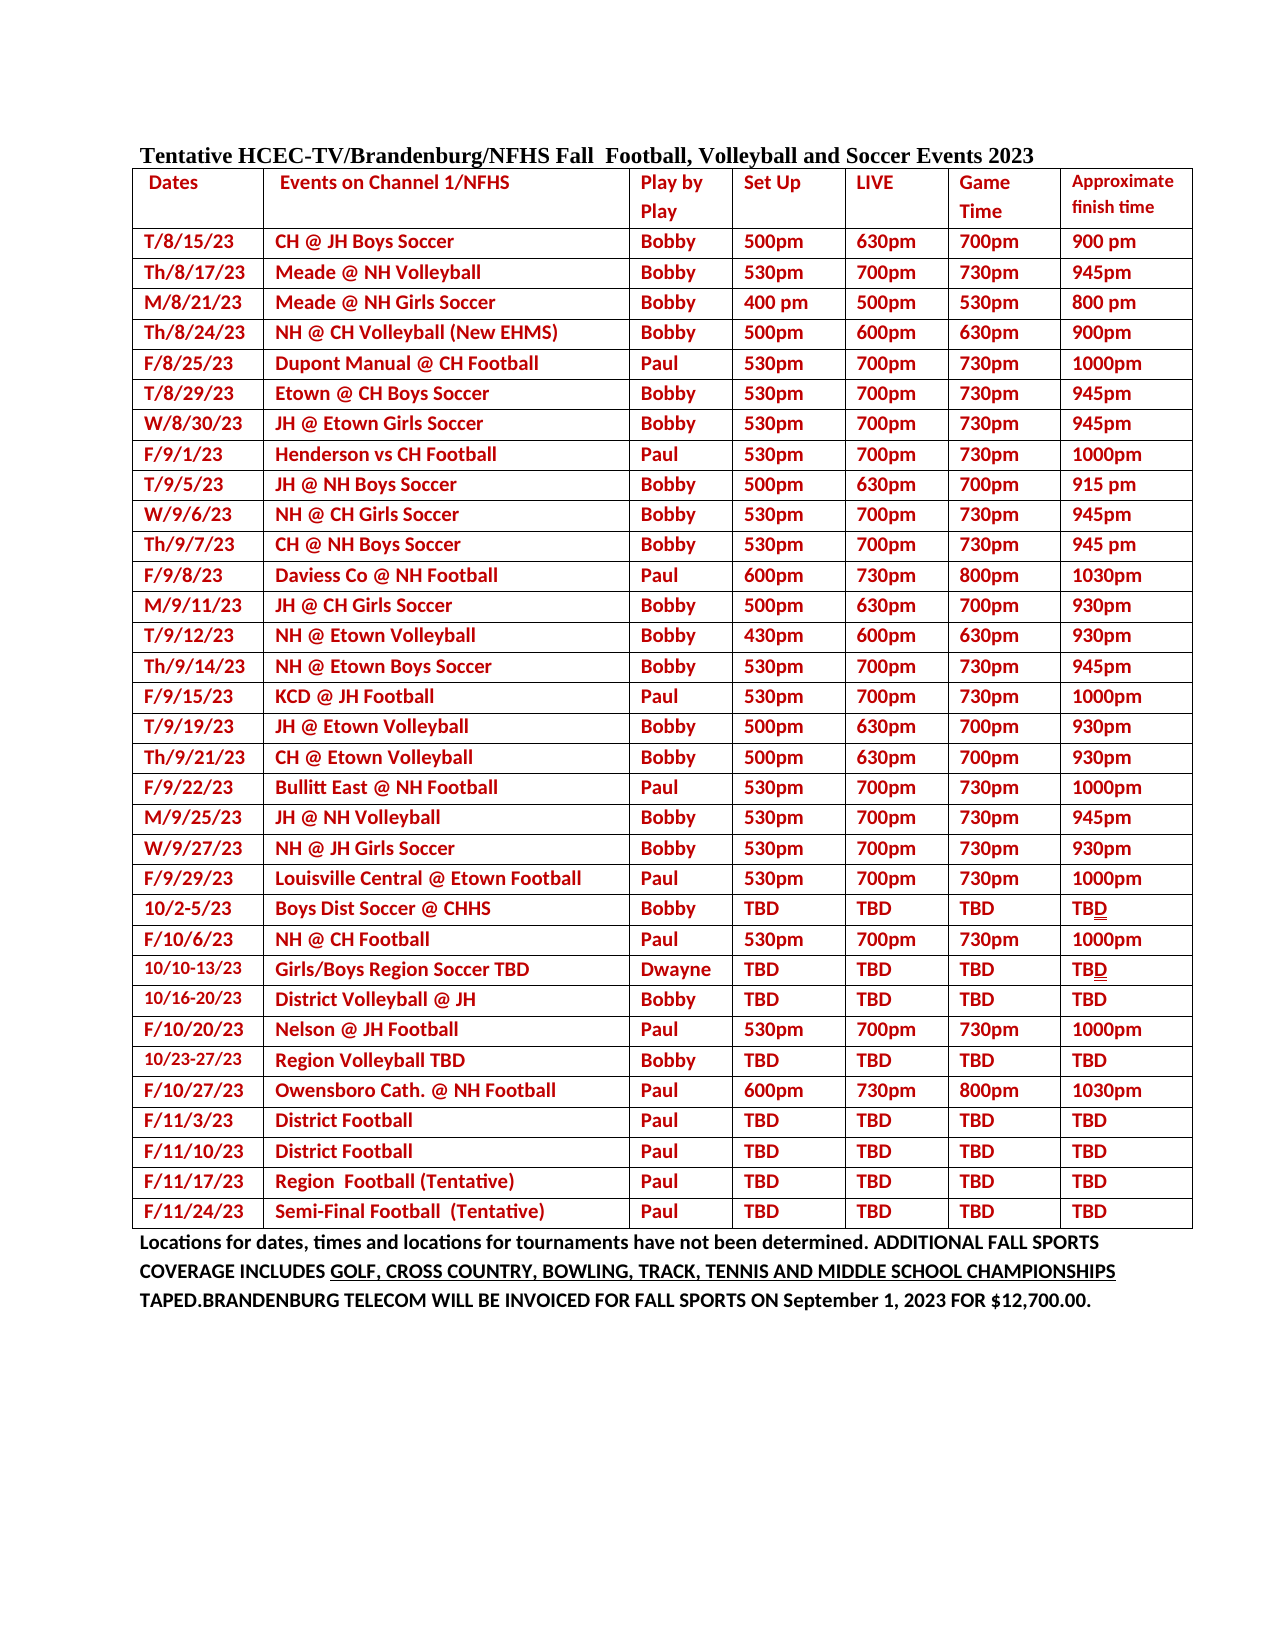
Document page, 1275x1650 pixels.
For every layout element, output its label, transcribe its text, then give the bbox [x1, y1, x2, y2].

table_cell T/9/5/23 [133, 471, 263, 500]
table_cell TBD [949, 1199, 1060, 1228]
table_cell T/8/29/23 [133, 380, 263, 409]
table_cell 530pm [733, 865, 845, 894]
table_cell 1000pm [1061, 441, 1192, 470]
table_cell 630pm [846, 229, 948, 258]
table_cell Semi-Final Football (Tentative) [264, 1199, 629, 1228]
table_cell 945pm [1061, 410, 1192, 440]
table_cell 730pm [949, 380, 1060, 409]
table_cell 500pm [733, 744, 845, 773]
table_cell 500pm [733, 714, 845, 743]
table_cell 700pm [846, 380, 948, 409]
table_cell Th/8/24/23 [133, 320, 263, 349]
table_cell 730pm [949, 350, 1060, 379]
table_cell F/11/17/23 [133, 1168, 263, 1197]
table_cell 700pm [846, 410, 948, 440]
table_cell Paul [630, 774, 732, 803]
table_cell 730pm [949, 805, 1060, 834]
table_cell 800 pm [1061, 289, 1192, 318]
table_cell Owensboro Cath. @ NH Football [264, 1077, 629, 1107]
table_cell District Football [264, 1108, 629, 1137]
table_cell 700pm [949, 229, 1060, 258]
table_cell TBD [949, 956, 1060, 985]
table_cell 530pm [733, 350, 845, 379]
table_cell 730pm [949, 774, 1060, 803]
table_cell TBD [846, 1138, 948, 1167]
text Locations for dates, times and locations for tournaments have not been determined. ADDITIONAL FALL SPORTS COVERAGE INCLUDES GOLF, CROSS COUNTRY, BOWLING, TRACK, TENNIS AND MIDDLE SCHOOL CHAMPIONSHIPS TAPED.BRANDENBURG TELECOM WILL BE INVOICED FOR FALL SPORTS ON September 1, 2023 FOR $12,700.00. [139, 1229, 1137, 1313]
table_cell Bobby [630, 532, 732, 561]
table_cell Bobby [630, 895, 732, 925]
table_cell 730pm [949, 683, 1060, 712]
table_cell Bobby [630, 471, 732, 500]
table_cell 1000pm [1061, 774, 1192, 803]
table_cell W/8/30/23 [133, 410, 263, 440]
table_cell TBD [1061, 1108, 1192, 1137]
table_cell Paul [630, 1017, 732, 1046]
table_cell Paul [630, 441, 732, 470]
table_cell 630pm [949, 320, 1060, 349]
table_cell Region Volleyball TBD [264, 1047, 629, 1076]
table_cell 630pm [846, 471, 948, 500]
table_cell 730pm [949, 1017, 1060, 1046]
table_cell JH @ NH Boys Soccer [264, 471, 629, 500]
table_cell 1000pm [1061, 683, 1192, 712]
table_cell F/11/10/23 [133, 1138, 263, 1167]
table_header Set Up [733, 169, 845, 227]
table_header Game Time [949, 169, 1060, 227]
table_cell TBD [733, 1199, 845, 1228]
table_cell 730pm [949, 441, 1060, 470]
table_cell 500pm [733, 592, 845, 622]
table_cell NH @ Etown Boys Soccer [264, 653, 629, 682]
table_cell Bullitt East @ NH Football [264, 774, 629, 803]
table_cell Girls/Boys Region Soccer TBD [264, 956, 629, 985]
table_cell 630pm [949, 623, 1060, 652]
table_cell Th/8/17/23 [133, 259, 263, 288]
table_cell 1000pm [1061, 926, 1192, 955]
table_cell TBD [733, 956, 845, 985]
table_cell 945pm [1061, 259, 1192, 288]
table_cell TBD [846, 1168, 948, 1197]
table_cell TBD [733, 1168, 845, 1197]
table_cell 530pm [733, 805, 845, 834]
table_cell 10/10-13/23 [133, 956, 263, 985]
table_cell Paul [630, 1138, 732, 1167]
table_cell Paul [630, 350, 732, 379]
table_cell T/8/15/23 [133, 229, 263, 258]
table_cell 600pm [733, 1077, 845, 1107]
table_cell CH @ Etown Volleyball [264, 744, 629, 773]
table_cell 700pm [846, 1017, 948, 1046]
table_cell Paul [630, 1077, 732, 1107]
table_cell 600pm [846, 623, 948, 652]
table_cell 945pm [1061, 653, 1192, 682]
table_cell 700pm [846, 774, 948, 803]
table_cell 700pm [846, 835, 948, 864]
table_cell 500pm [733, 229, 845, 258]
table_cell 1000pm [1061, 1017, 1192, 1046]
table_cell F/9/29/23 [133, 865, 263, 894]
table_cell Paul [630, 1199, 732, 1228]
table_cell 530pm [733, 380, 845, 409]
table_cell Henderson vs CH Football [264, 441, 629, 470]
table_cell 930pm [1061, 714, 1192, 743]
table_cell TBD [846, 986, 948, 1016]
table_cell TBD [846, 1108, 948, 1137]
table_cell 530pm [949, 289, 1060, 318]
table_cell Bobby [630, 501, 732, 531]
table_cell 700pm [846, 805, 948, 834]
table_cell 730pm [846, 562, 948, 591]
table_cell 630pm [846, 714, 948, 743]
table_cell W/9/27/23 [133, 835, 263, 864]
table_cell NH @ CH Football [264, 926, 629, 955]
table_cell District Football [264, 1138, 629, 1167]
table_cell 730pm [949, 501, 1060, 531]
table_cell 1000pm [1061, 865, 1192, 894]
table_cell Bobby [630, 410, 732, 440]
table_cell 500pm [733, 320, 845, 349]
table_cell Th/9/21/23 [133, 744, 263, 773]
table_cell Nelson @ JH Football [264, 1017, 629, 1046]
table_cell 945pm [1061, 805, 1192, 834]
table_cell TBD [949, 1138, 1060, 1167]
table_cell TBD [846, 895, 948, 925]
table_cell TBD [949, 895, 1060, 925]
table_cell Bobby [630, 289, 732, 318]
table_cell 945pm [1061, 380, 1192, 409]
table_cell 915 pm [1061, 471, 1192, 500]
table_cell Bobby [630, 592, 732, 622]
table_cell Bobby [630, 986, 732, 1016]
table_cell TBD [733, 1108, 845, 1137]
table_cell TBD [949, 1168, 1060, 1197]
table_cell 700pm [846, 532, 948, 561]
table_cell TBD [1061, 895, 1192, 925]
table_cell TBD [846, 956, 948, 985]
subtitle Tentative HCEC-TV/Brandenburg/NFHS Fall Football, Volleyball and Soccer Events 2023 [139, 142, 1137, 168]
table_cell 530pm [733, 926, 845, 955]
table_cell JH @ NH Volleyball [264, 805, 629, 834]
table_cell TBD [1061, 986, 1192, 1016]
table_cell F/9/22/23 [133, 774, 263, 803]
table_cell TBD [733, 1047, 845, 1076]
table_cell 530pm [733, 774, 845, 803]
table_cell Bobby [630, 259, 732, 288]
table_cell 530pm [733, 653, 845, 682]
table_cell 700pm [949, 714, 1060, 743]
table_cell 400 pm [733, 289, 845, 318]
table_cell TBD [949, 1047, 1060, 1076]
table_cell Dwayne [630, 956, 732, 985]
table_cell JH @ Etown Volleyball [264, 714, 629, 743]
table_cell M/9/11/23 [133, 592, 263, 622]
table_cell TBD [733, 895, 845, 925]
table_header Play by Play [630, 169, 732, 227]
table_cell Bobby [630, 744, 732, 773]
table_cell Bobby [630, 835, 732, 864]
table_cell Paul [630, 1168, 732, 1197]
table_cell 730pm [949, 653, 1060, 682]
table_cell Bobby [630, 805, 732, 834]
table_cell 630pm [846, 744, 948, 773]
table_cell 530pm [733, 683, 845, 712]
table_cell 10/2-5/23 [133, 895, 263, 925]
table_cell 530pm [733, 410, 845, 440]
table_cell Bobby [630, 229, 732, 258]
table_cell 530pm [733, 501, 845, 531]
table_cell JH @ Etown Girls Soccer [264, 410, 629, 440]
table_cell 700pm [949, 592, 1060, 622]
table_cell Region Football (Tentative) [264, 1168, 629, 1197]
table_cell Daviess Co @ NH Football [264, 562, 629, 591]
table_cell Dupont Manual @ CH Football [264, 350, 629, 379]
table_header LIVE [846, 169, 948, 227]
table_cell 730pm [949, 410, 1060, 440]
table_cell 800pm [949, 562, 1060, 591]
table_cell 1030pm [1061, 562, 1192, 591]
table_cell T/9/19/23 [133, 714, 263, 743]
table_cell 600pm [846, 320, 948, 349]
table_cell T/9/12/23 [133, 623, 263, 652]
table_cell M/9/25/23 [133, 805, 263, 834]
table_cell M/8/21/23 [133, 289, 263, 318]
table_cell 600pm [733, 562, 845, 591]
table_cell 730pm [949, 835, 1060, 864]
table_cell 730pm [949, 926, 1060, 955]
table_cell CH @ NH Boys Soccer [264, 532, 629, 561]
table_cell District Volleyball @ JH [264, 986, 629, 1016]
table_cell 945pm [1061, 501, 1192, 531]
table_cell Bobby [630, 653, 732, 682]
table_cell TBD [1061, 956, 1192, 985]
table_cell 945 pm [1061, 532, 1192, 561]
table_cell W/9/6/23 [133, 501, 263, 531]
table_cell TBD [733, 986, 845, 1016]
table_cell 1030pm [1061, 1077, 1192, 1107]
table_cell 700pm [949, 471, 1060, 500]
table_cell Etown @ CH Boys Soccer [264, 380, 629, 409]
table_cell Bobby [630, 380, 732, 409]
table_cell TBD [1061, 1138, 1192, 1167]
table_cell 730pm [949, 532, 1060, 561]
table_cell TBD [846, 1199, 948, 1228]
table_cell F/10/20/23 [133, 1017, 263, 1046]
table_cell F/10/6/23 [133, 926, 263, 955]
table_cell Paul [630, 683, 732, 712]
table_cell 730pm [846, 1077, 948, 1107]
table_cell 430pm [733, 623, 845, 652]
table_cell 530pm [733, 1017, 845, 1046]
table_cell 10/16-20/23 [133, 986, 263, 1016]
table_cell JH @ CH Girls Soccer [264, 592, 629, 622]
table_cell 630pm [846, 592, 948, 622]
table_cell F/9/15/23 [133, 683, 263, 712]
table_cell 700pm [846, 259, 948, 288]
table_cell TBD [1061, 1047, 1192, 1076]
table_cell 530pm [733, 835, 845, 864]
table_cell NH @ CH Volleyball (New EHMS) [264, 320, 629, 349]
table_cell 930pm [1061, 592, 1192, 622]
table_cell 930pm [1061, 744, 1192, 773]
table_cell F/11/3/23 [133, 1108, 263, 1137]
table_cell 530pm [733, 259, 845, 288]
table_cell F/9/8/23 [133, 562, 263, 591]
table_cell Bobby [630, 1047, 732, 1076]
table_cell 530pm [733, 532, 845, 561]
table_cell TBD [846, 1047, 948, 1076]
table_cell 700pm [846, 441, 948, 470]
table_cell 500pm [846, 289, 948, 318]
table_header Events on Channel 1/NFHS [264, 169, 629, 227]
table_cell 700pm [846, 350, 948, 379]
table_cell TBD [1061, 1168, 1192, 1197]
table_header Dates [133, 169, 263, 227]
table_cell 930pm [1061, 835, 1192, 864]
table_cell NH @ JH Girls Soccer [264, 835, 629, 864]
table_cell CH @ JH Boys Soccer [264, 229, 629, 258]
table_cell F/9/1/23 [133, 441, 263, 470]
table_cell Paul [630, 926, 732, 955]
table_cell 700pm [949, 744, 1060, 773]
table_cell Meade @ NH Girls Soccer [264, 289, 629, 318]
table_cell 730pm [949, 865, 1060, 894]
table_cell 700pm [846, 501, 948, 531]
table_cell F/10/27/23 [133, 1077, 263, 1107]
table_cell KCD @ JH Football [264, 683, 629, 712]
table_cell 900pm [1061, 320, 1192, 349]
table_cell Paul [630, 562, 732, 591]
table_cell 10/23-27/23 [133, 1047, 263, 1076]
table_cell TBD [949, 1108, 1060, 1137]
table_cell 700pm [846, 653, 948, 682]
table_cell 800pm [949, 1077, 1060, 1107]
table_cell 900 pm [1061, 229, 1192, 258]
table_cell F/8/25/23 [133, 350, 263, 379]
table_cell TBD [733, 1138, 845, 1167]
table_cell 730pm [949, 259, 1060, 288]
table_cell NH @ Etown Volleyball [264, 623, 629, 652]
table_cell 700pm [846, 926, 948, 955]
table_cell Louisville Central @ Etown Football [264, 865, 629, 894]
table_cell 700pm [846, 865, 948, 894]
table_cell Paul [630, 865, 732, 894]
table_cell Bobby [630, 320, 732, 349]
table_cell Boys Dist Soccer @ CHHS [264, 895, 629, 925]
table_cell F/11/24/23 [133, 1199, 263, 1228]
table_cell Bobby [630, 623, 732, 652]
table_cell 1000pm [1061, 350, 1192, 379]
table_cell 500pm [733, 471, 845, 500]
table_cell Th/9/14/23 [133, 653, 263, 682]
table_header Approximate finish time [1061, 169, 1192, 227]
table_cell 930pm [1061, 623, 1192, 652]
table_cell TBD [1061, 1199, 1192, 1228]
table_cell NH @ CH Girls Soccer [264, 501, 629, 531]
table_cell 700pm [846, 683, 948, 712]
table_cell TBD [949, 986, 1060, 1016]
table_cell Bobby [630, 714, 732, 743]
table_cell 530pm [733, 441, 845, 470]
table_cell Meade @ NH Volleyball [264, 259, 629, 288]
table_cell Paul [630, 1108, 732, 1137]
table_cell Th/9/7/23 [133, 532, 263, 561]
